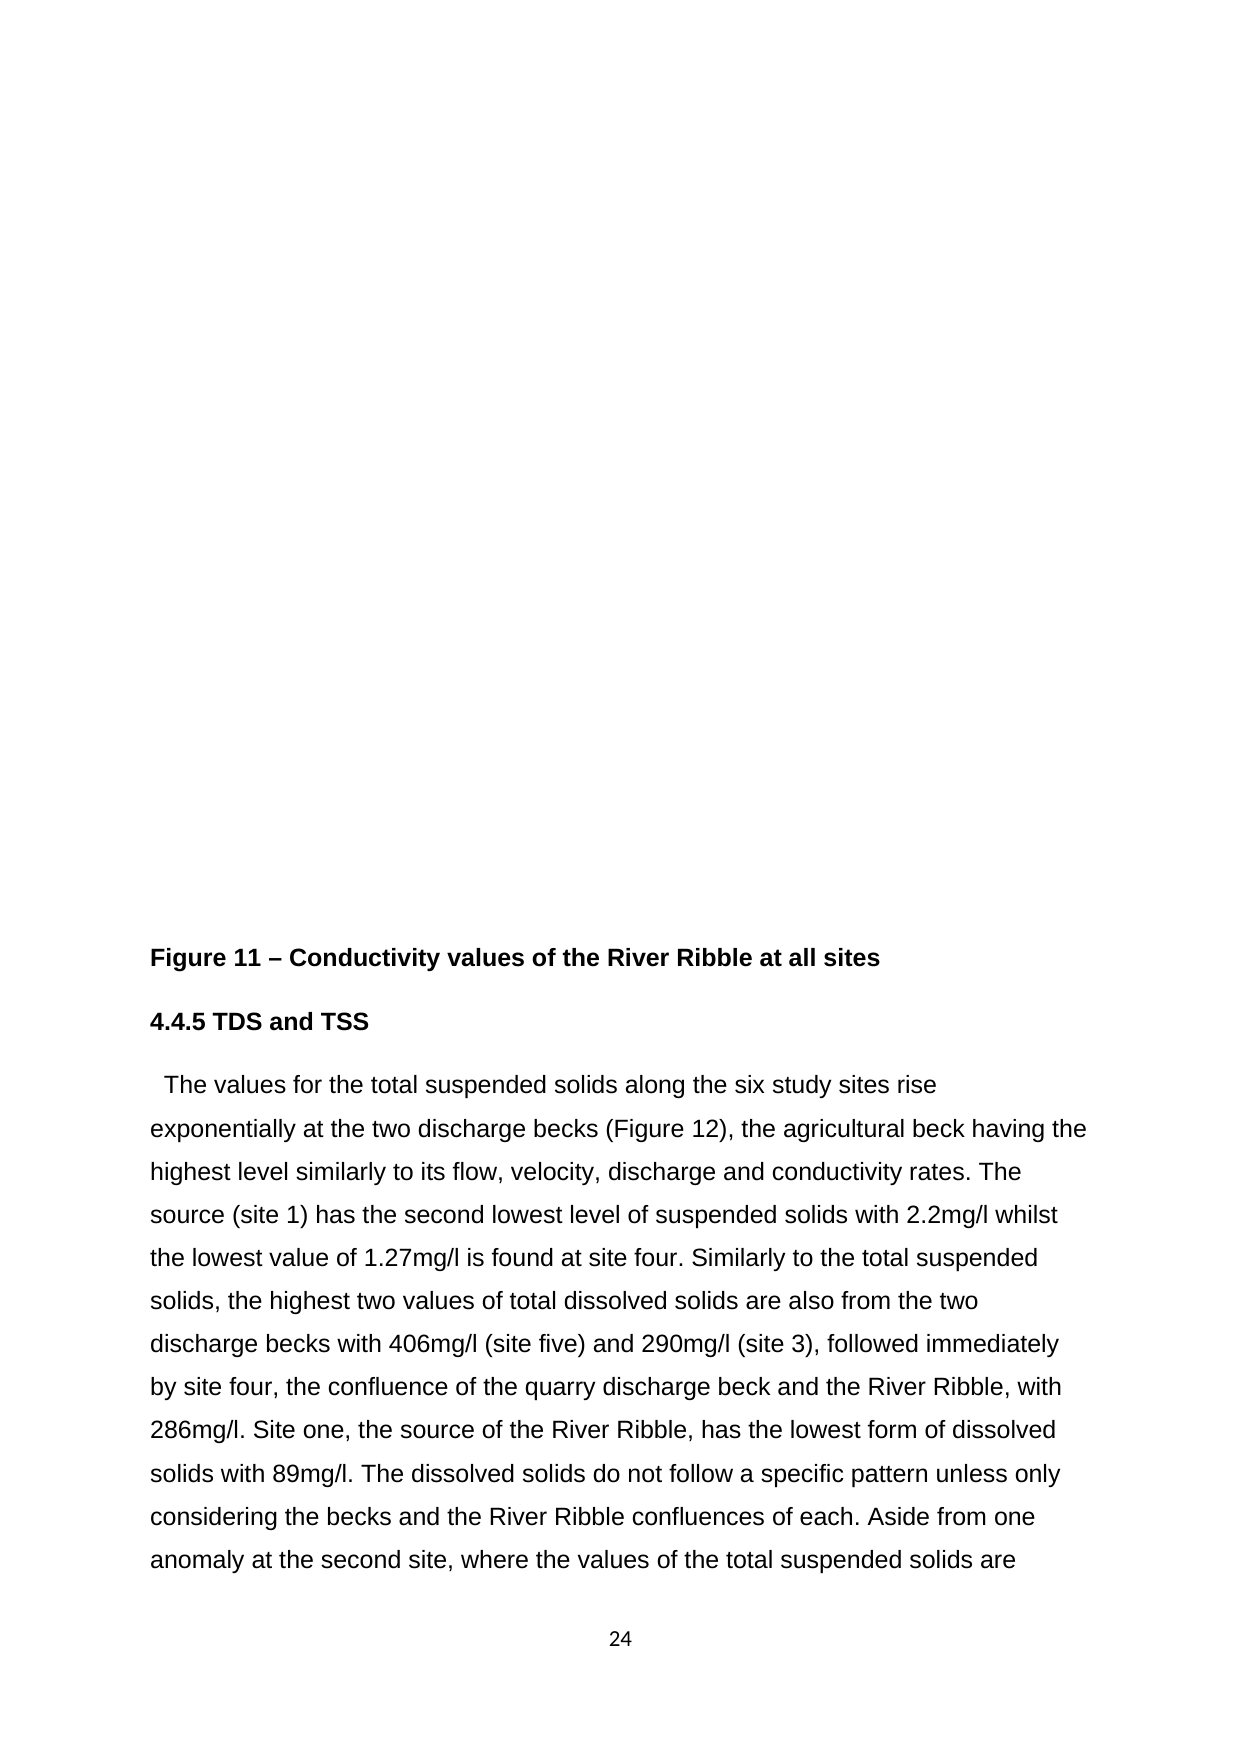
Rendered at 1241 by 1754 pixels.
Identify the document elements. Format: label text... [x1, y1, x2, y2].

text Figure 11 – Conductivity values of the River Ribble at all sites [150, 942, 1090, 971]
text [150, 1070, 1090, 1573]
text 4.4.5 TDS and TSS [150, 1006, 1090, 1035]
